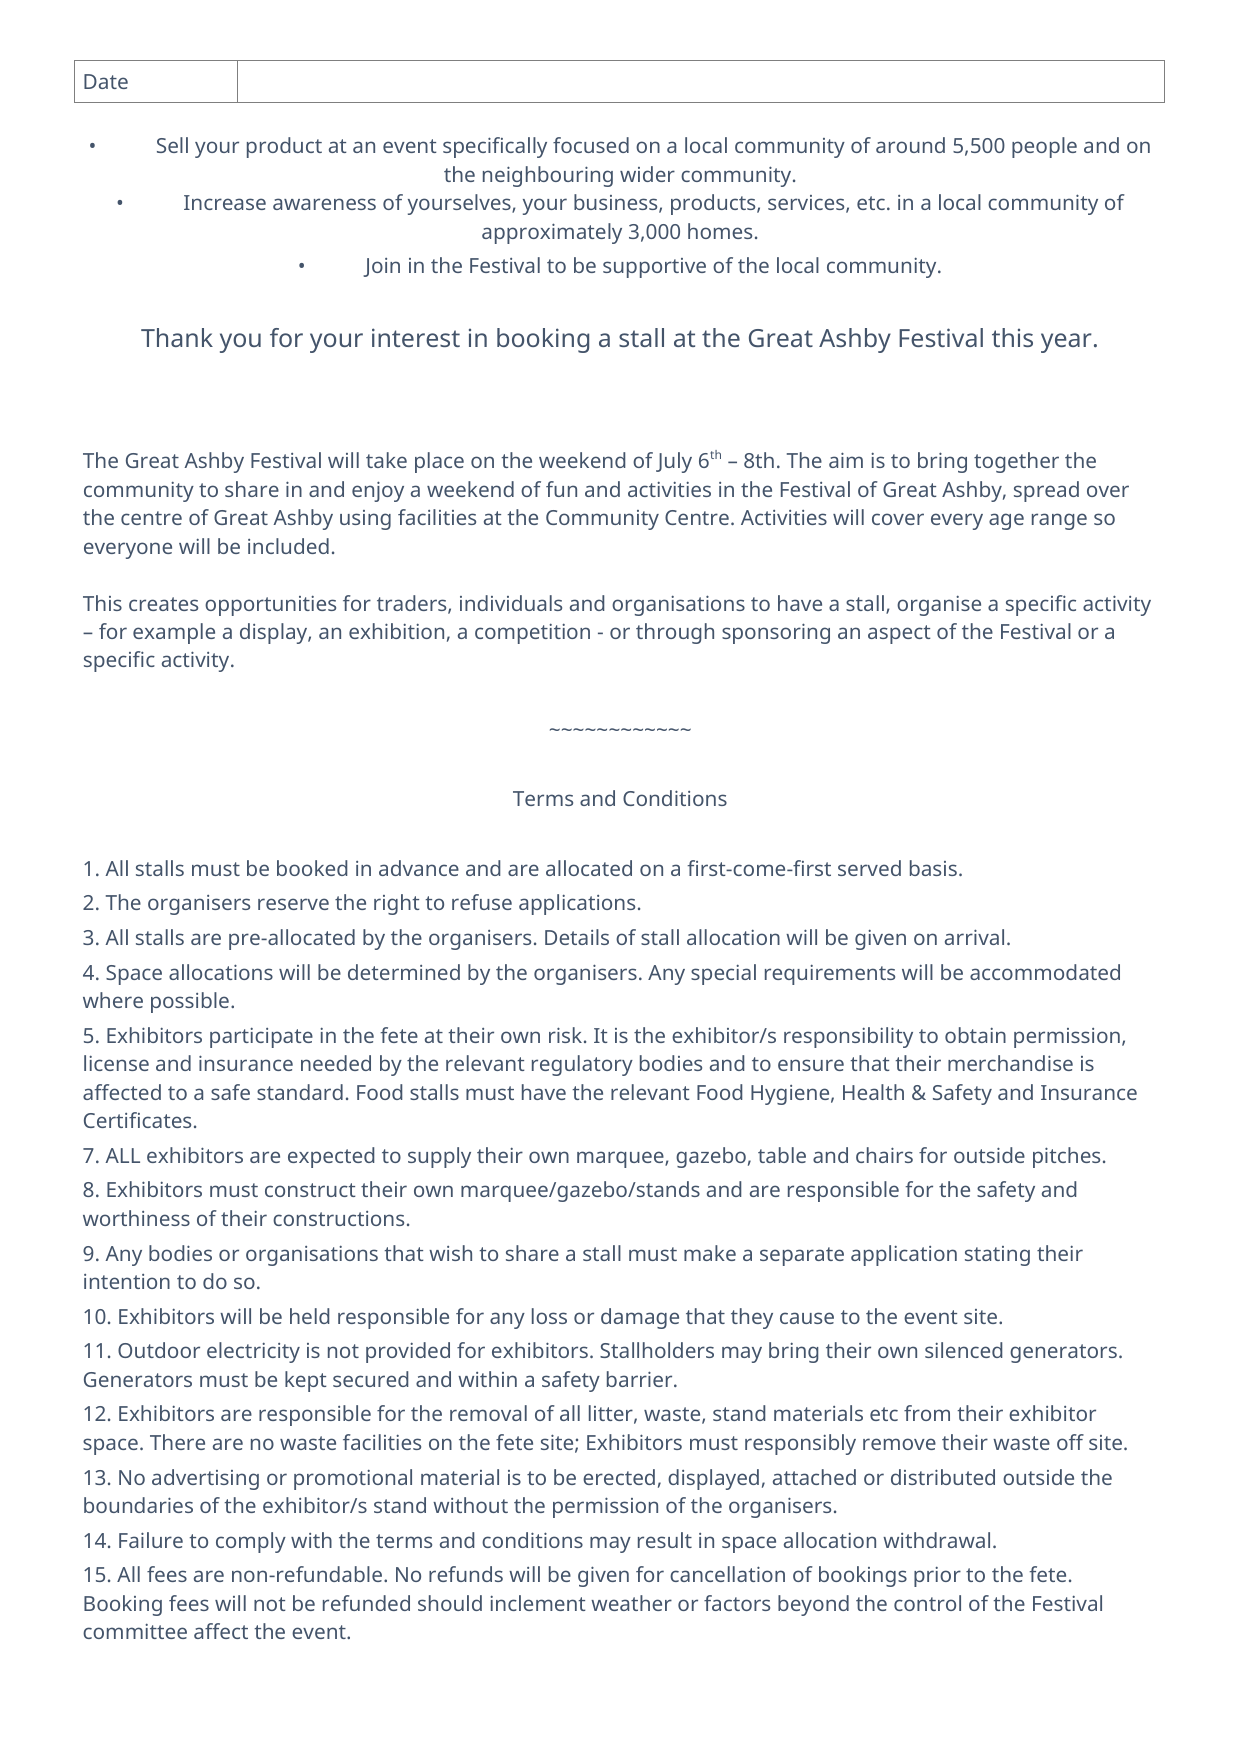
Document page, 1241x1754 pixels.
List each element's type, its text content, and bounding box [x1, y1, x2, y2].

table_cell Date [75, 61, 237, 102]
text 10. Exhibitors will be held responsible for any loss or damage that they cause to the event site. [82, 1302, 1158, 1330]
text Terms and Conditions [82, 784, 1158, 813]
text 15. All fees are non-refundable. No refunds will be given for cancellation of bookings prior to the fete. Booking fees will not be refunded should inclement weather or factors beyond the control of the Festival committee affect the event. [82, 1561, 1158, 1646]
text • Join in the Festival to be supportive of the local community. [82, 251, 1158, 280]
text 14. Failure to comply with the terms and conditions may result in space allocation withdrawal. [82, 1526, 1158, 1554]
text The Great Ashby Festival will take place on the weekend of July 6th – 8th. The aim is to bring together the community to share in and enjoy a weekend of fun and activities in the Festival of Great Ashby, spread over the centre of Great Ashby using facilities at the Community Centre. Activities will cover every age range so everyone will be included. [83, 446, 1157, 560]
text • Increase awareness of yourselves, your business, products, services, etc. in a local community of approximately 3,000 homes. [83, 188, 1157, 245]
text 3. All stalls are pre-allocated by the organisers. Details of stall allocation will be given on arrival. [82, 923, 1158, 951]
text 2. The organisers reserve the right to refuse applications. [82, 888, 1158, 917]
text 12. Exhibitors are responsible for the removal of all litter, waste, stand materials etc from their exhibitor space. There are no waste facilities on the fete site; Exhibitors must responsibly remove their waste off site. [82, 1399, 1158, 1456]
text Thank you for your interest in booking a stall at the Great Ashby Festival this year. [82, 321, 1158, 355]
text 11. Outdoor electricity is not provided for exhibitors. Stallholders may bring their own silenced generators. Generators must be kept secured and within a safety barrier. [82, 1336, 1158, 1393]
text This creates opportunities for traders, individuals and organisations to have a stall, organise a specific activity – for example a display, an exhibition, a competition - or through sponsoring an aspect of the Festival or a specific activity. [83, 589, 1157, 674]
text 7. ALL exhibitors are expected to supply their own marquee, gazebo, table and chairs for outside pitches. [82, 1141, 1158, 1169]
text ~~~~~~~~~~~~ [82, 715, 1158, 743]
text 5. Exhibitors participate in the fete at their own risk. It is the exhibitor/s responsibility to obtain permission, license and insurance needed by the relevant regulatory bodies and to ensure that their merchandise is affected to a safe standard. Food stalls must have the relevant Food Hygiene, Health & Safety and Insurance Certificates. [82, 1021, 1158, 1134]
text 1. All stalls must be booked in advance and are allocated on a first-come-first served basis. [82, 854, 1158, 882]
text 8. Exhibitors must construct their own marquee/gazebo/stands and are responsible for the safety and worthiness of their constructions. [82, 1176, 1158, 1232]
text • Sell your product at an event specifically focused on a local community of around 5,500 people and on the neighbouring wider community. [83, 131, 1157, 188]
text 13. No advertising or promotional material is to be erected, displayed, attached or distributed outside the boundaries of the exhibitor/s stand without the permission of the organisers. [82, 1463, 1158, 1519]
text 4. Space allocations will be determined by the organisers. Any special requirements will be accommodated where possible. [82, 958, 1158, 1014]
text 9. Any bodies or organisations that wish to share a stall must make a separate application stating their intention to do so. [82, 1239, 1158, 1296]
